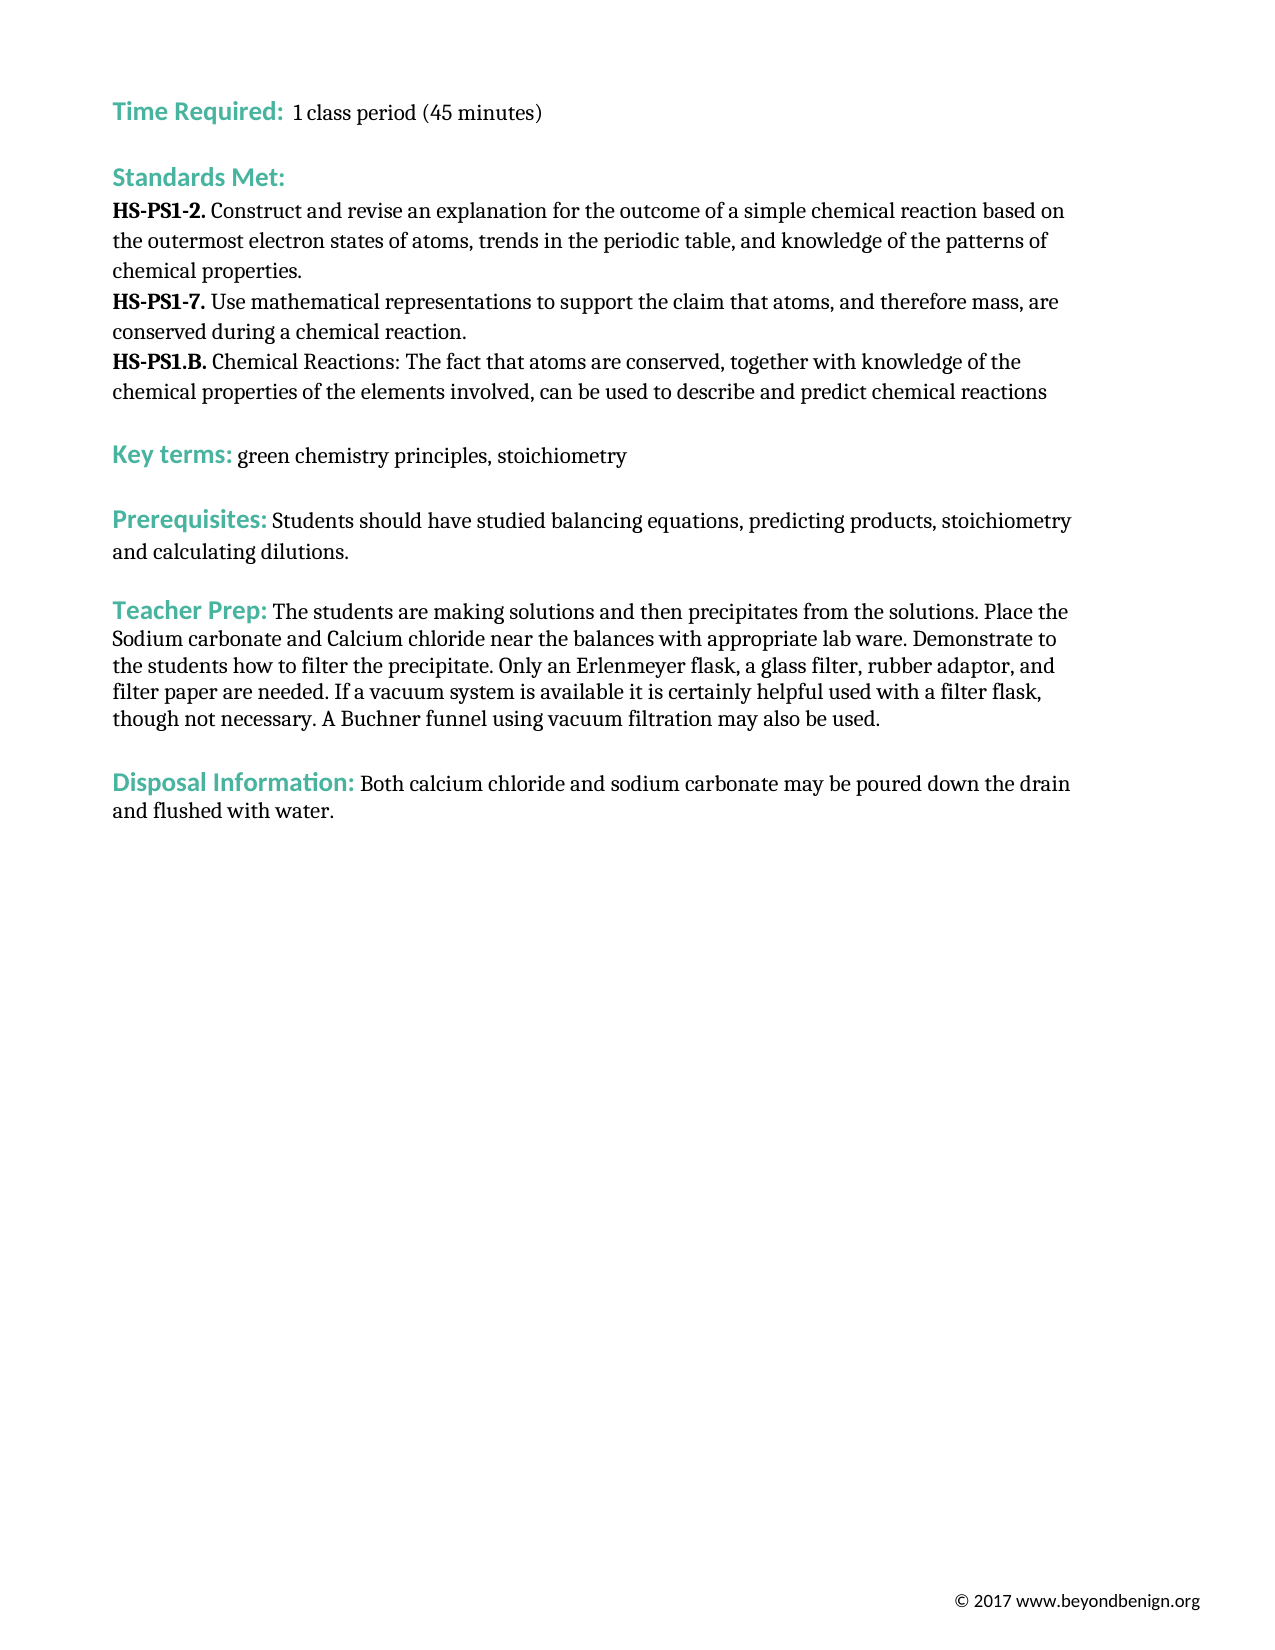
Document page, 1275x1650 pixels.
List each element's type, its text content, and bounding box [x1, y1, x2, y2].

text HS-PS1-7. Use mathematical representations to support the claim that atoms, and therefore mass, are conserved during a chemical reaction. [112, 288, 1087, 345]
text Key terms: green chemistry principles, stoichiometry [112, 437, 1087, 470]
text Teacher Prep: The students are making solutions and then precipitates from the solutions. Place the Sodium carbonate and Calcium chloride near the balances with appropriate lab ware. Demonstrate to the students how to filter the precipitate. Only an Erlenmeyer flask, a glass filter, rubber adaptor, and filter paper are needed. If a vacuum system is available it is certainly helpful used with a filter flask, though not necessary. A Buchner funnel using vacuum filtration may also be used. [112, 593, 1087, 732]
text Prerequisites: Students should have studied balancing equations, predicting products, stoichiometry and calculating dilutions. [112, 502, 1087, 565]
text HS-PS1-2. Construct and revise an explanation for the outcome of a simple chemical reaction based on the outermost electron states of atoms, trends in the periodic table, and knowledge of the patterns of chemical properties. [112, 198, 1087, 284]
text Disposal Information: Both calcium chloride and sodium carbonate may be poured down the drain and flushed with water. [112, 765, 1087, 824]
text Time Required: 1 class period (45 minutes) [112, 94, 1087, 127]
text HS-PS1.B. Chemical Reactions: The fact that atoms are conserved, together with knowledge of the chemical properties of the elements involved, can be used to describe and predict chemical reactions [112, 349, 1087, 405]
text Standards Met: [112, 160, 1087, 193]
